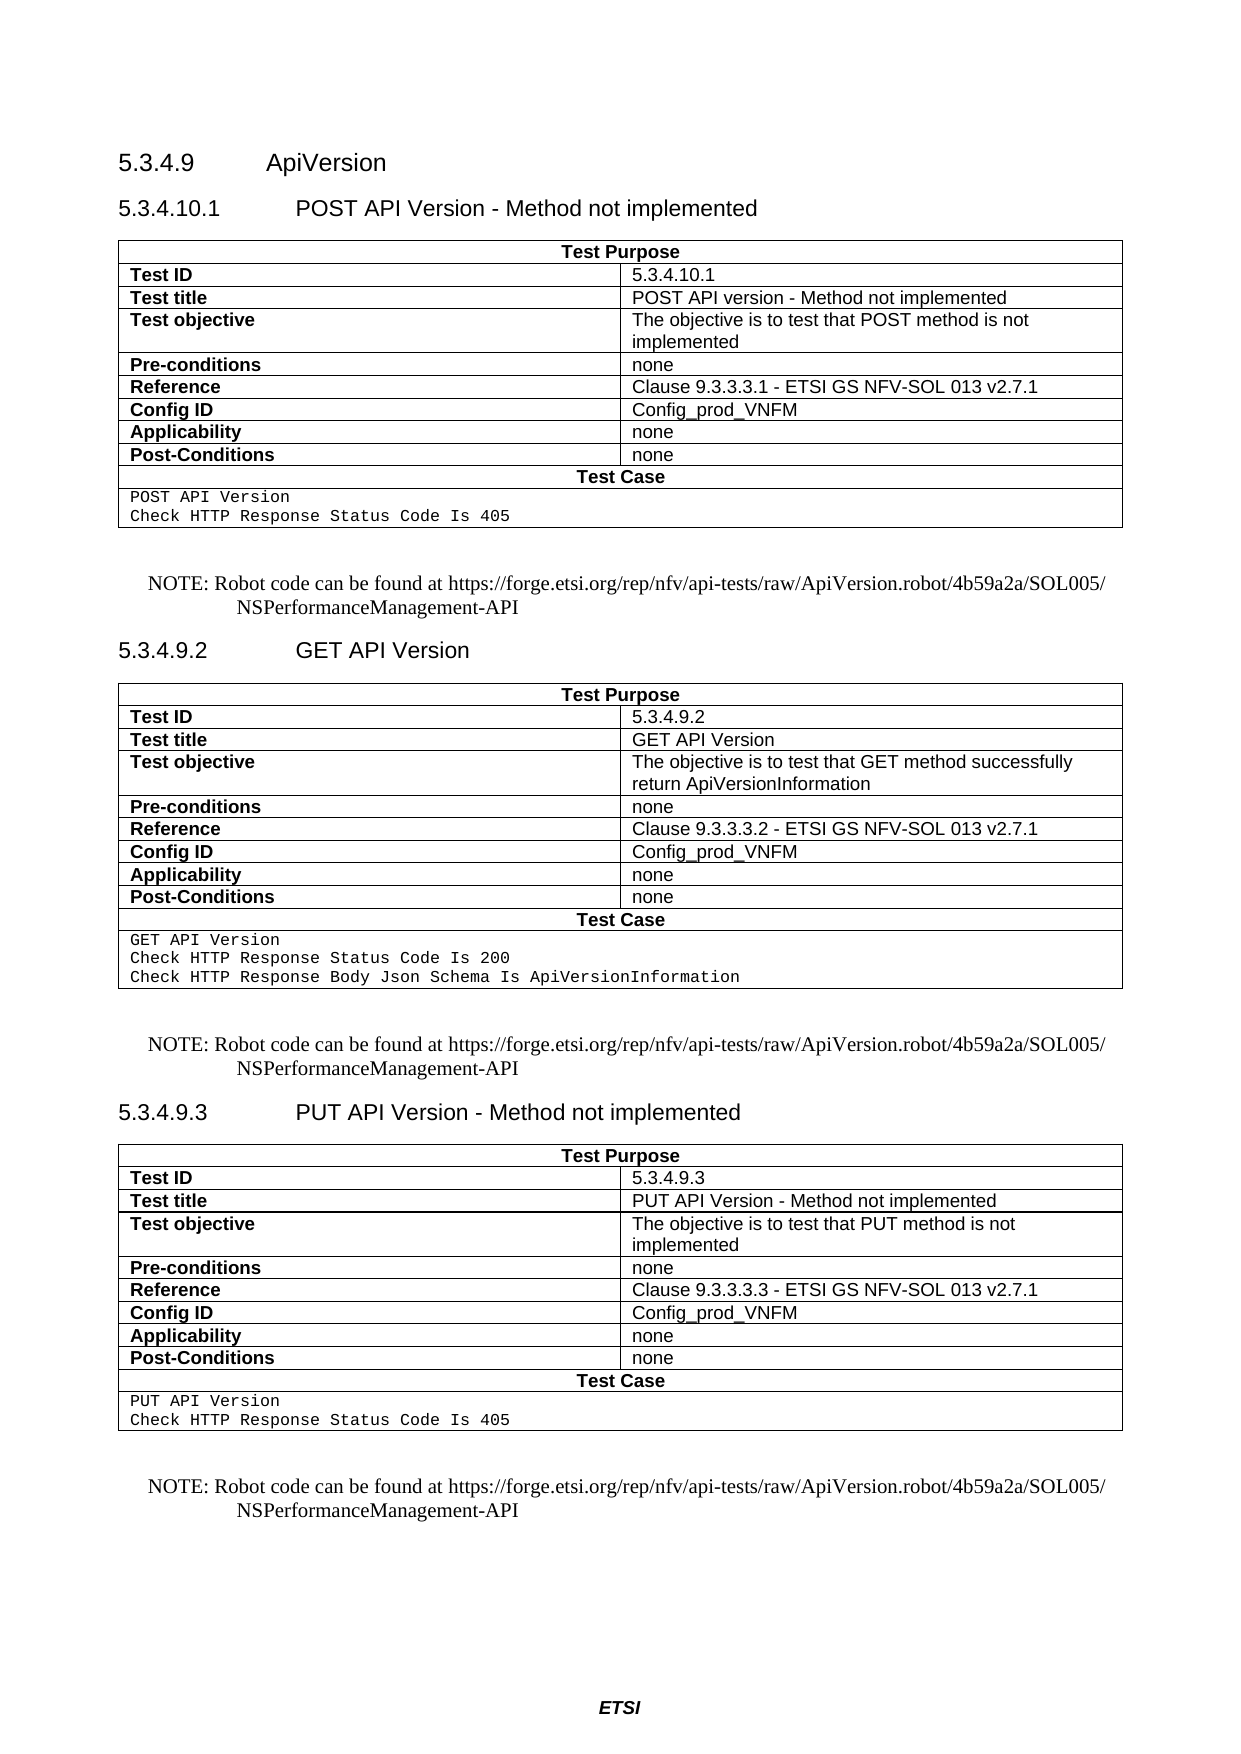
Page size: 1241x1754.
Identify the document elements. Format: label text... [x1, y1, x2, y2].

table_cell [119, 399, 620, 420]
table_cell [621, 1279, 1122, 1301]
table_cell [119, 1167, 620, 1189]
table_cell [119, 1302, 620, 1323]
subtitle 5.3.4.9.2 GET API Version [118, 637, 1122, 664]
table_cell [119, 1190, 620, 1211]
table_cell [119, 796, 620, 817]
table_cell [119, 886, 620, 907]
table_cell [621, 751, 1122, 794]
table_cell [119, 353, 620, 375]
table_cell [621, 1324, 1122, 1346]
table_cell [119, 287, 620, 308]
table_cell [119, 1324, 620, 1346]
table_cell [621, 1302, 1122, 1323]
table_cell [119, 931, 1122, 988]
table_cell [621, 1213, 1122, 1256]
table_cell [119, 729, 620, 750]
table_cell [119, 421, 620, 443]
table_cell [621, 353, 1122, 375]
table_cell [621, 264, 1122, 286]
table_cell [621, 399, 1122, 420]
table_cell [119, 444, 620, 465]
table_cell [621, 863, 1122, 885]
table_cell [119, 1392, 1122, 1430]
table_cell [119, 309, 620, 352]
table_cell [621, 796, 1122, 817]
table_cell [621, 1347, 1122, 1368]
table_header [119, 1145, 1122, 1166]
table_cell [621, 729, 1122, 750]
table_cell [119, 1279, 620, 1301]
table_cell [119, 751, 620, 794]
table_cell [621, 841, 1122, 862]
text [148, 1474, 1122, 1522]
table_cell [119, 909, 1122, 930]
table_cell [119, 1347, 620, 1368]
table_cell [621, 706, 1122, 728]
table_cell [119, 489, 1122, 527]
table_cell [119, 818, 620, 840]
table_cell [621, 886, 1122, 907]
text NOTE: Robot code can be found at https://forge.etsi.org/rep/nfv/api-tests/raw/ApiVersion.robot/4b59a2a/SOL005/NSPerformanceManagement-API [148, 1032, 1122, 1080]
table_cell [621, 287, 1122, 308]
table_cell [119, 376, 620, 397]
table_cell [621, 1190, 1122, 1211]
subtitle 5.3.4.10.1 POST API Version - Method not implemented [118, 195, 1122, 222]
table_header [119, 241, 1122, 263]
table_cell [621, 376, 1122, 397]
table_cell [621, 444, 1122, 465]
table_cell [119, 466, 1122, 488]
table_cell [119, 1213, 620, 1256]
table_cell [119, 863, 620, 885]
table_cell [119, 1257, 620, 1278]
subtitle 5.3.4.9 ApiVersion [118, 148, 1122, 176]
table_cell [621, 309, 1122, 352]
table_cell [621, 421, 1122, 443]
text NOTE: Robot code can be found at https://forge.etsi.org/rep/nfv/api-tests/raw/ApiVersion.robot/4b59a2a/SOL005/NSPerformanceManagement-API [148, 571, 1122, 619]
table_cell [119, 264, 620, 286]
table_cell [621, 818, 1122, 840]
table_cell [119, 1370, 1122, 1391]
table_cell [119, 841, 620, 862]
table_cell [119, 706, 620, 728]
subtitle 5.3.4.9.3 PUT API Version - Method not implemented [118, 1098, 1122, 1125]
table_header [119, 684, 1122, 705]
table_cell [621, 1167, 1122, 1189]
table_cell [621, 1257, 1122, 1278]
